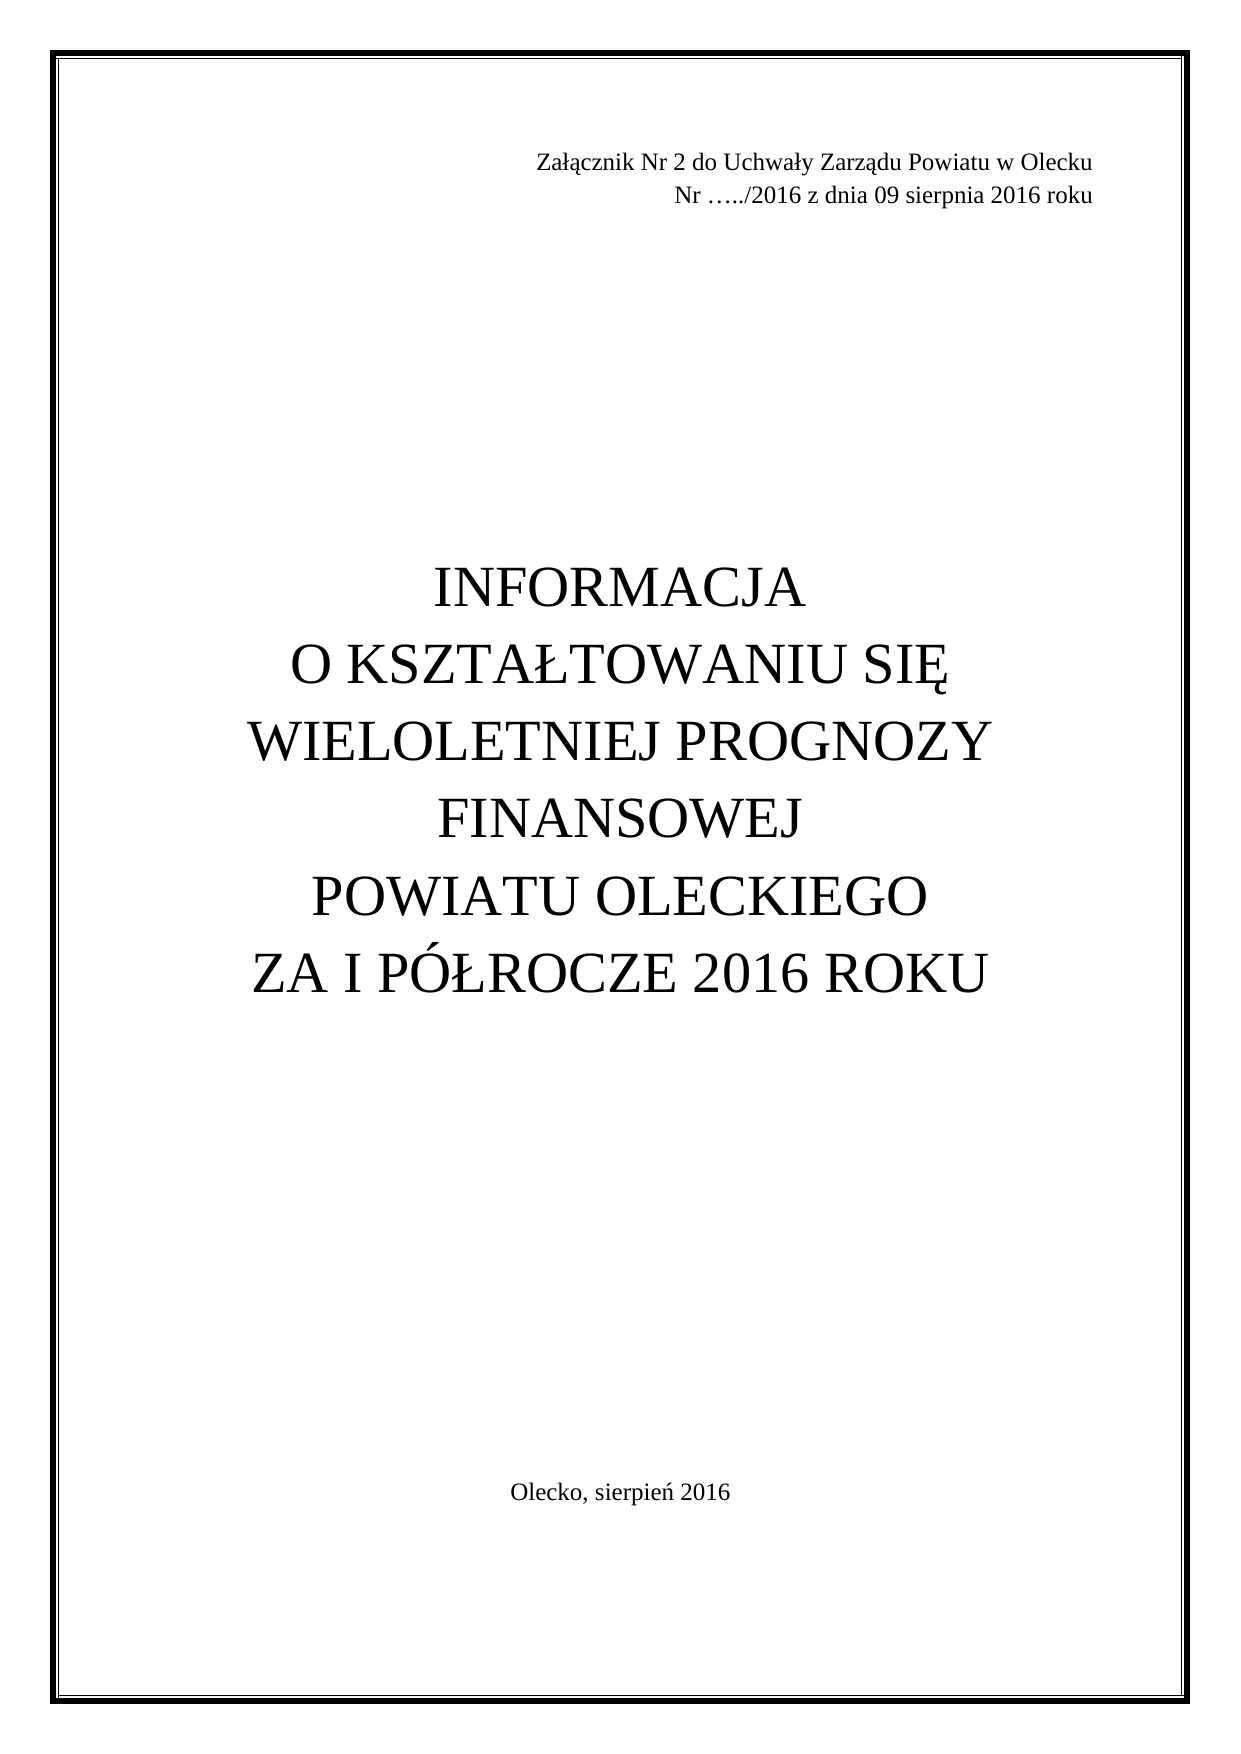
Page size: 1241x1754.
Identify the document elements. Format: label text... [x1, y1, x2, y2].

text O KSZTAŁTOWANIU SIĘ WIELOLETNIEJ PROGNOZY FINANSOWEJ [147, 629, 1093, 850]
text Załącznik Nr 2 do Uchwały Zarządu Powiatu w Olecku [147, 147, 1093, 176]
text Olecko, sierpień 2016 [147, 1477, 1093, 1506]
text INFORMACJA [147, 552, 1093, 619]
text ZA I PÓŁROCZE 2016 ROKU [147, 937, 1093, 1004]
text POWIATU OLECKIEGO [147, 860, 1093, 927]
text Nr …../2016 z dnia 09 sierpnia 2016 roku [147, 181, 1093, 209]
